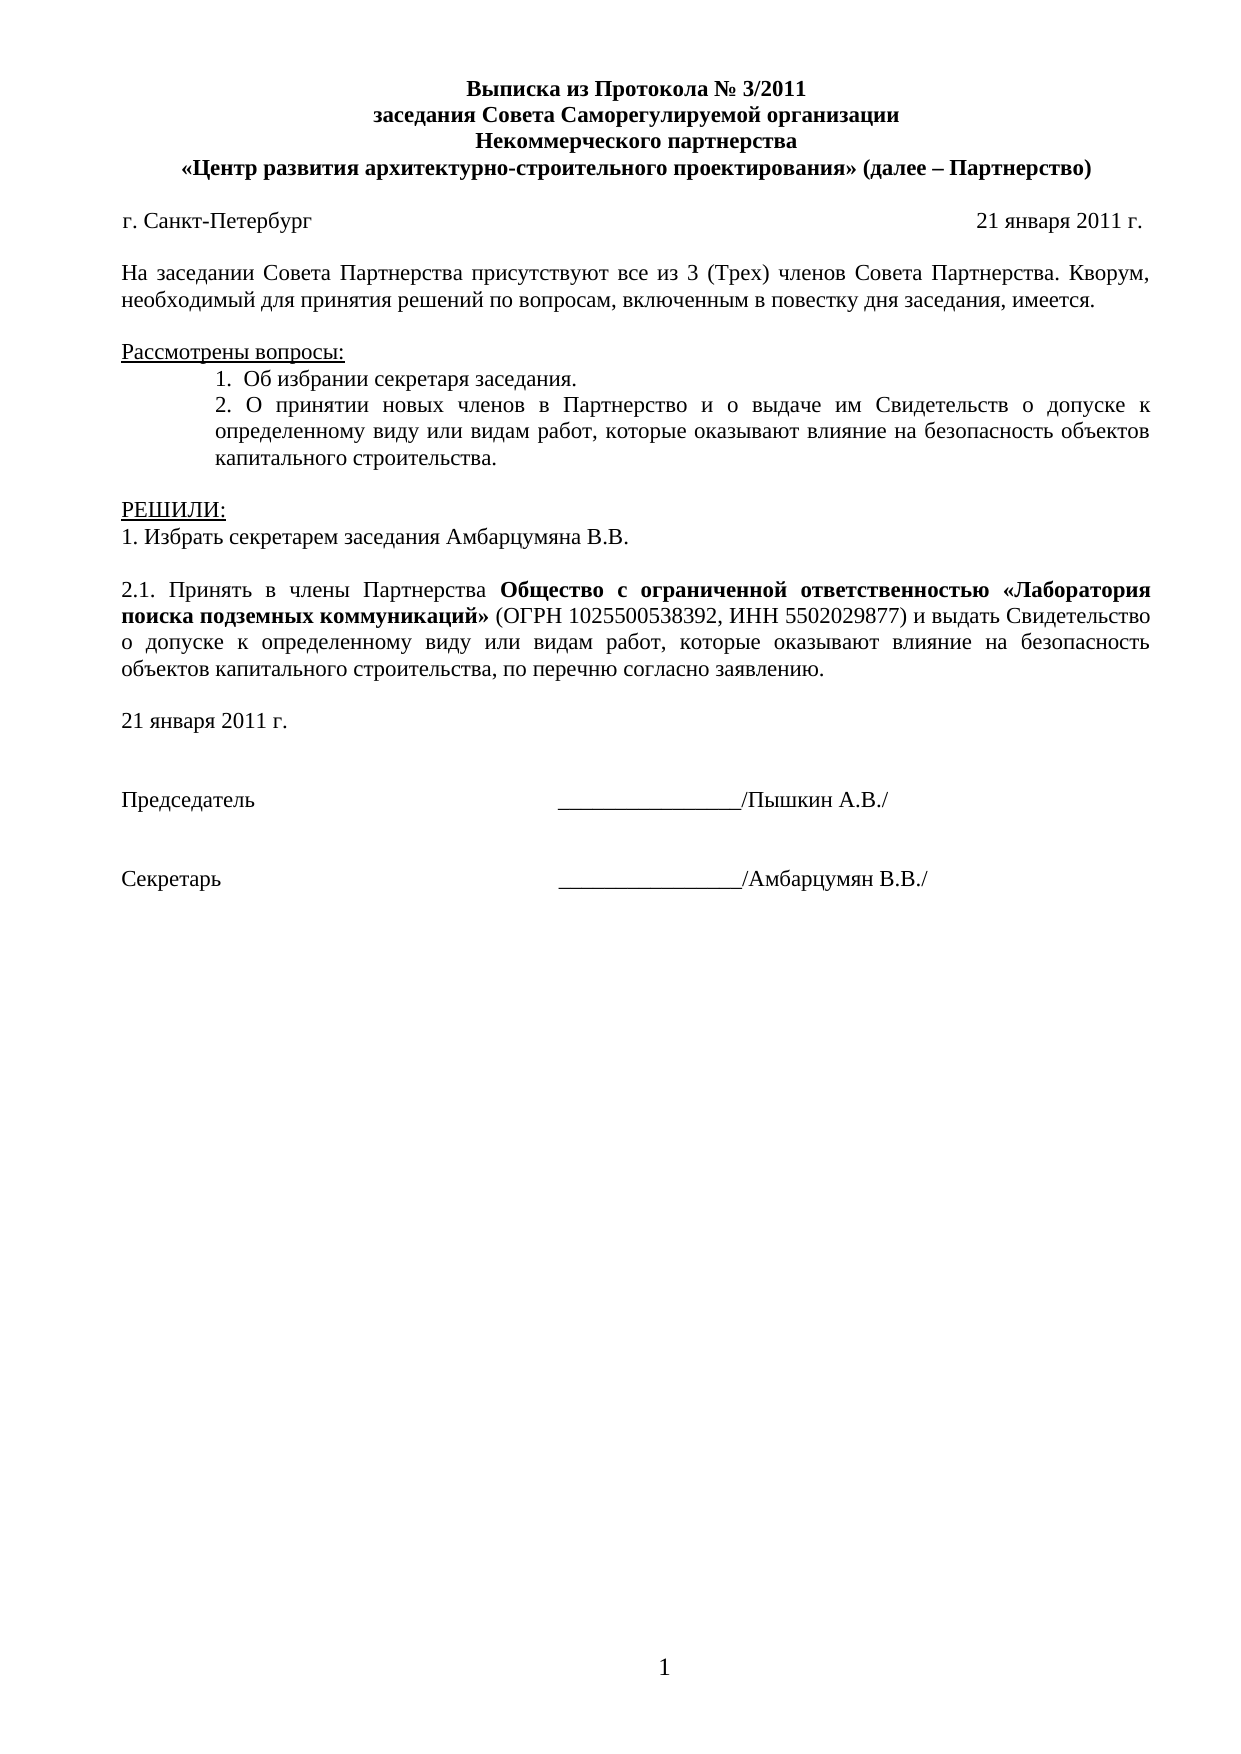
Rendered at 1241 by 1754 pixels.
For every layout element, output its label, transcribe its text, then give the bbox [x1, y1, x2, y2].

text 1. Избрать секретарем заседания Амбарцумяна В.В. [121, 523, 1152, 549]
table_header 21 января 2011 г. [633, 207, 1154, 233]
text Выписка из Протокола № 3/2011 [121, 75, 1152, 101]
text 2. О принятии новых членов в Партнерство и о выдаче им Свидетельств о допуске к определенному виду или видам работ, которые оказывают влияние на безопасность объектов капитального строительства. [215, 391, 1152, 470]
text Секретарь ________________/Амбарцумян В.В./ [121, 866, 1152, 892]
text 21 января 2011 г. [121, 707, 1152, 734]
text Рассмотрены вопросы: [121, 338, 1152, 365]
text заседания Совета Саморегулируемой организации [121, 101, 1152, 128]
table_header г. Санкт-Петербург [111, 207, 632, 233]
text Некоммерческого партнерства [121, 128, 1152, 154]
text РЕШИЛИ: [121, 497, 1152, 523]
text «Центр развития архитектурно-строительного проектирования» (далее – Партнерство) [121, 154, 1152, 180]
text На заседании Совета Партнерства присутствуют все из 3 (Трех) членов Совета Партнерства. Кворум, необходимый для принятия решений по вопросам, включенным в повестку дня заседания, имеется. [121, 259, 1152, 312]
text 1. Об избрании секретаря заседания. [215, 365, 1152, 391]
text 2.1. Принять в члены Партнерства Общество с ограниченной ответственностью «Лаборатория поиска подземных коммуникаций» (ОГРН 1025500538392, ИНН 5502029877) и выдать Свидетельство о допуске к определенному виду или видам работ, которые оказывают влияние на безопасность объектов капитального строительства, по перечню согласно заявлению. [121, 576, 1152, 681]
text Председатель ________________/Пышкин А.В./ [121, 786, 1152, 813]
